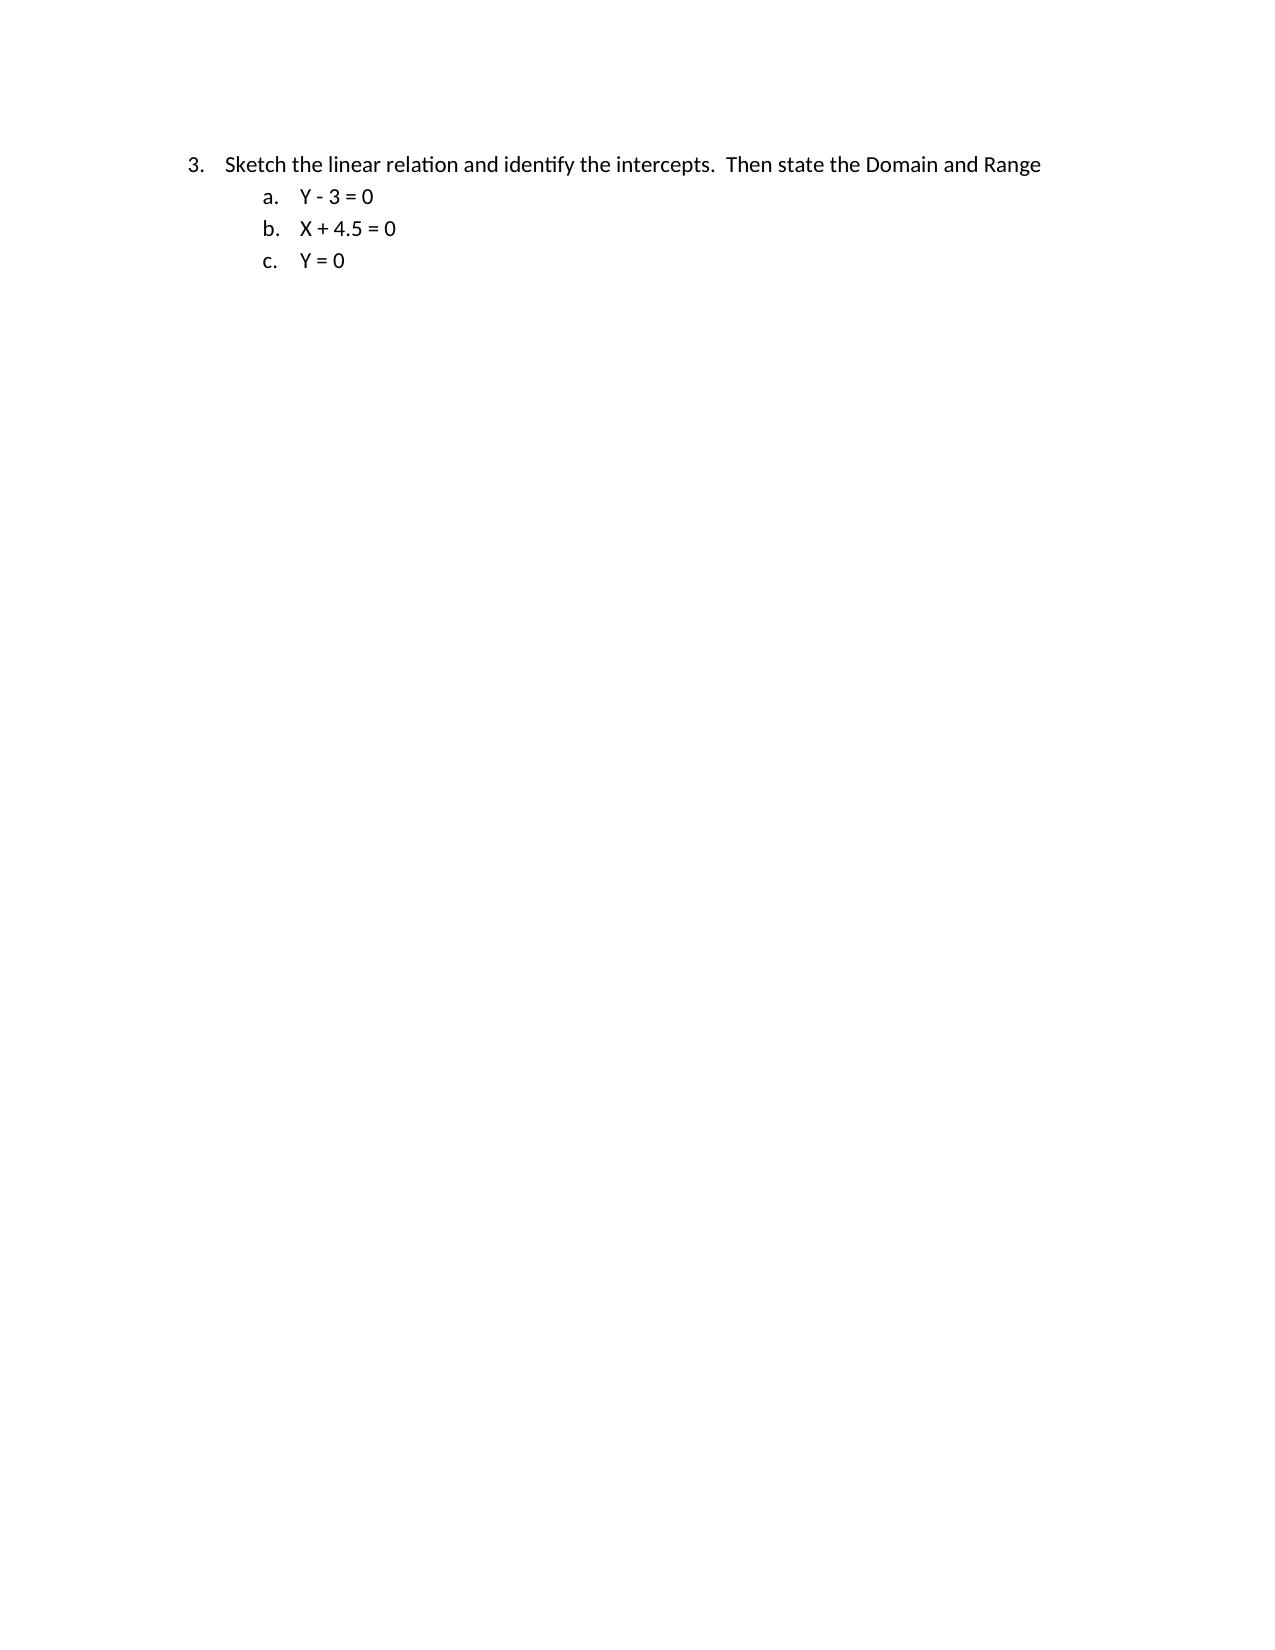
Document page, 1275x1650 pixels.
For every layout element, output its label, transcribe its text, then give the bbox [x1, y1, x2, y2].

list Sketch the linear relation and identify the intercepts. Then state the Domain and Range [187, 150, 1125, 178]
list X + 4.5 = 0 [262, 214, 1125, 242]
list Y = 0 [262, 247, 1125, 274]
list Y - 3 = 0 [262, 182, 1125, 210]
